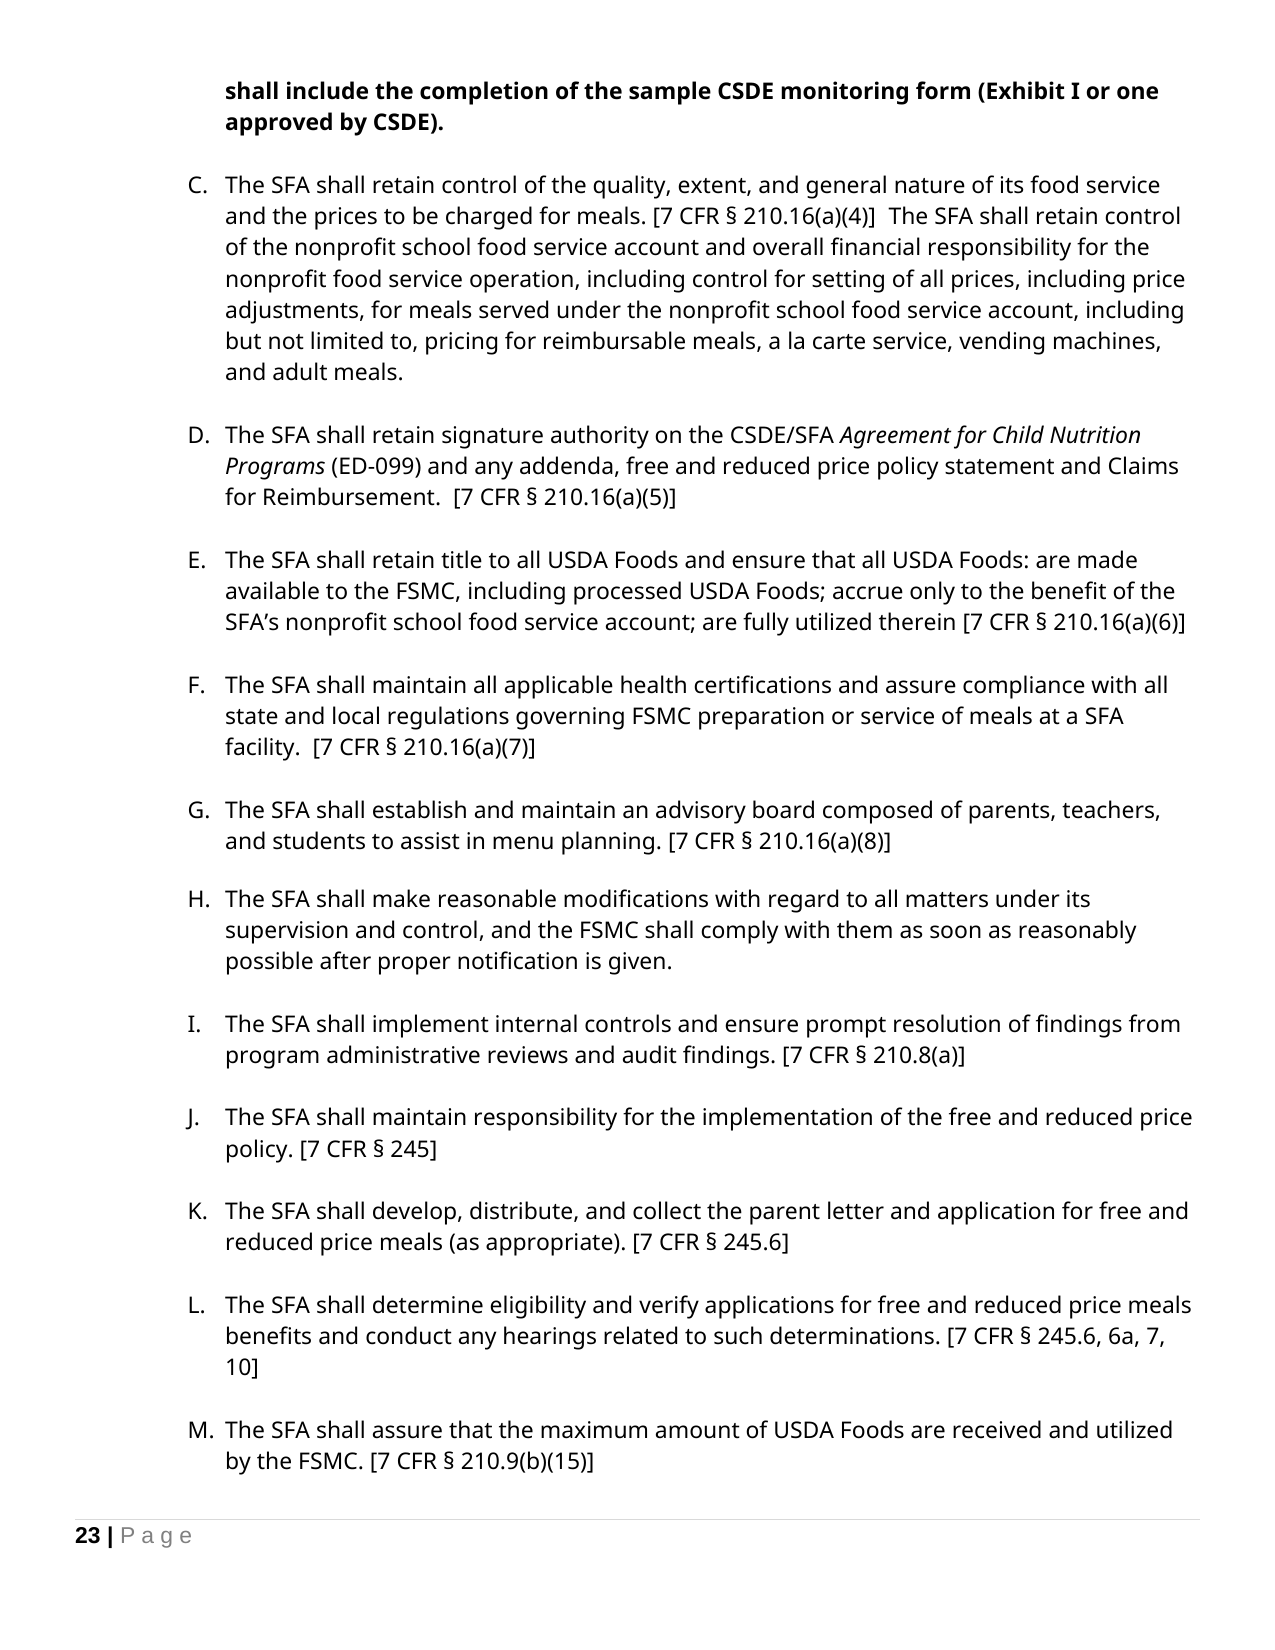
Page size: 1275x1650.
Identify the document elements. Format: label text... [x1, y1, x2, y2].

list The SFA shall make reasonable modifications with regard to all matters under its supervision and control, and the FSMC shall comply with them as soon as reasonably possible after proper notification is given. [187, 883, 1200, 976]
list The SFA shall develop, distribute, and collect the parent letter and application for free and reduced price meals (as appropriate). [7 CFR § 245.6] [187, 1195, 1200, 1258]
list The SFA shall determine eligibility and verify applications for free and reduced price meals benefits and conduct any hearings related to such determinations. [7 CFR § 245.6, 6a, 7, 10] [187, 1289, 1200, 1383]
list The SFA shall retain title to all USDA Foods and ensure that all USDA Foods: are made available to the FSMC, including processed USDA Foods; accrue only to the benefit of the SFA’s nonprofit school food service account; are fully utilized therein [7 CFR § 210.16(a)(6)] [187, 544, 1200, 637]
list The SFA shall maintain responsibility for the implementation of the free and reduced price policy. [7 CFR § 245] [187, 1101, 1200, 1164]
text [187, 75, 1200, 137]
list The SFA shall retain control of the quality, extent, and general nature of its food service and the prices to be charged for meals. [7 CFR § 210.16(a)(4)] The SFA shall retain control of the nonprofit school food service account and overall financial responsibility for the nonprofit food service operation, including control for setting of all prices, including price adjustments, for meals served under the nonprofit school food service account, including but not limited to, pricing for reimbursable meals, a la carte service, vending machines, and adult meals. [187, 169, 1200, 387]
list The SFA shall assure that the maximum amount of USDA Foods are received and utilized by the FSMC. [7 CFR § 210.9(b)(15)] [187, 1414, 1200, 1476]
list The SFA shall retain signature authority on the CSDE/SFA Agreement for Child Nutrition Programs (ED-099) and any addenda, free and reduced price policy statement and Claims for Reimbursement. [7 CFR § 210.16(a)(5)] [187, 419, 1200, 512]
list The SFA shall maintain all applicable health certifications and assure compliance with all state and local regulations governing FSMC preparation or service of meals at a SFA facility. [7 CFR § 210.16(a)(7)] [187, 669, 1200, 762]
list The SFA shall implement internal controls and ensure prompt resolution of findings from program administrative reviews and audit findings. [7 CFR § 210.8(a)] [187, 1008, 1200, 1070]
list The SFA shall establish and maintain an advisory board composed of parents, teachers, and students to assist in menu planning. [7 CFR § 210.16(a)(8)] [187, 794, 1200, 856]
